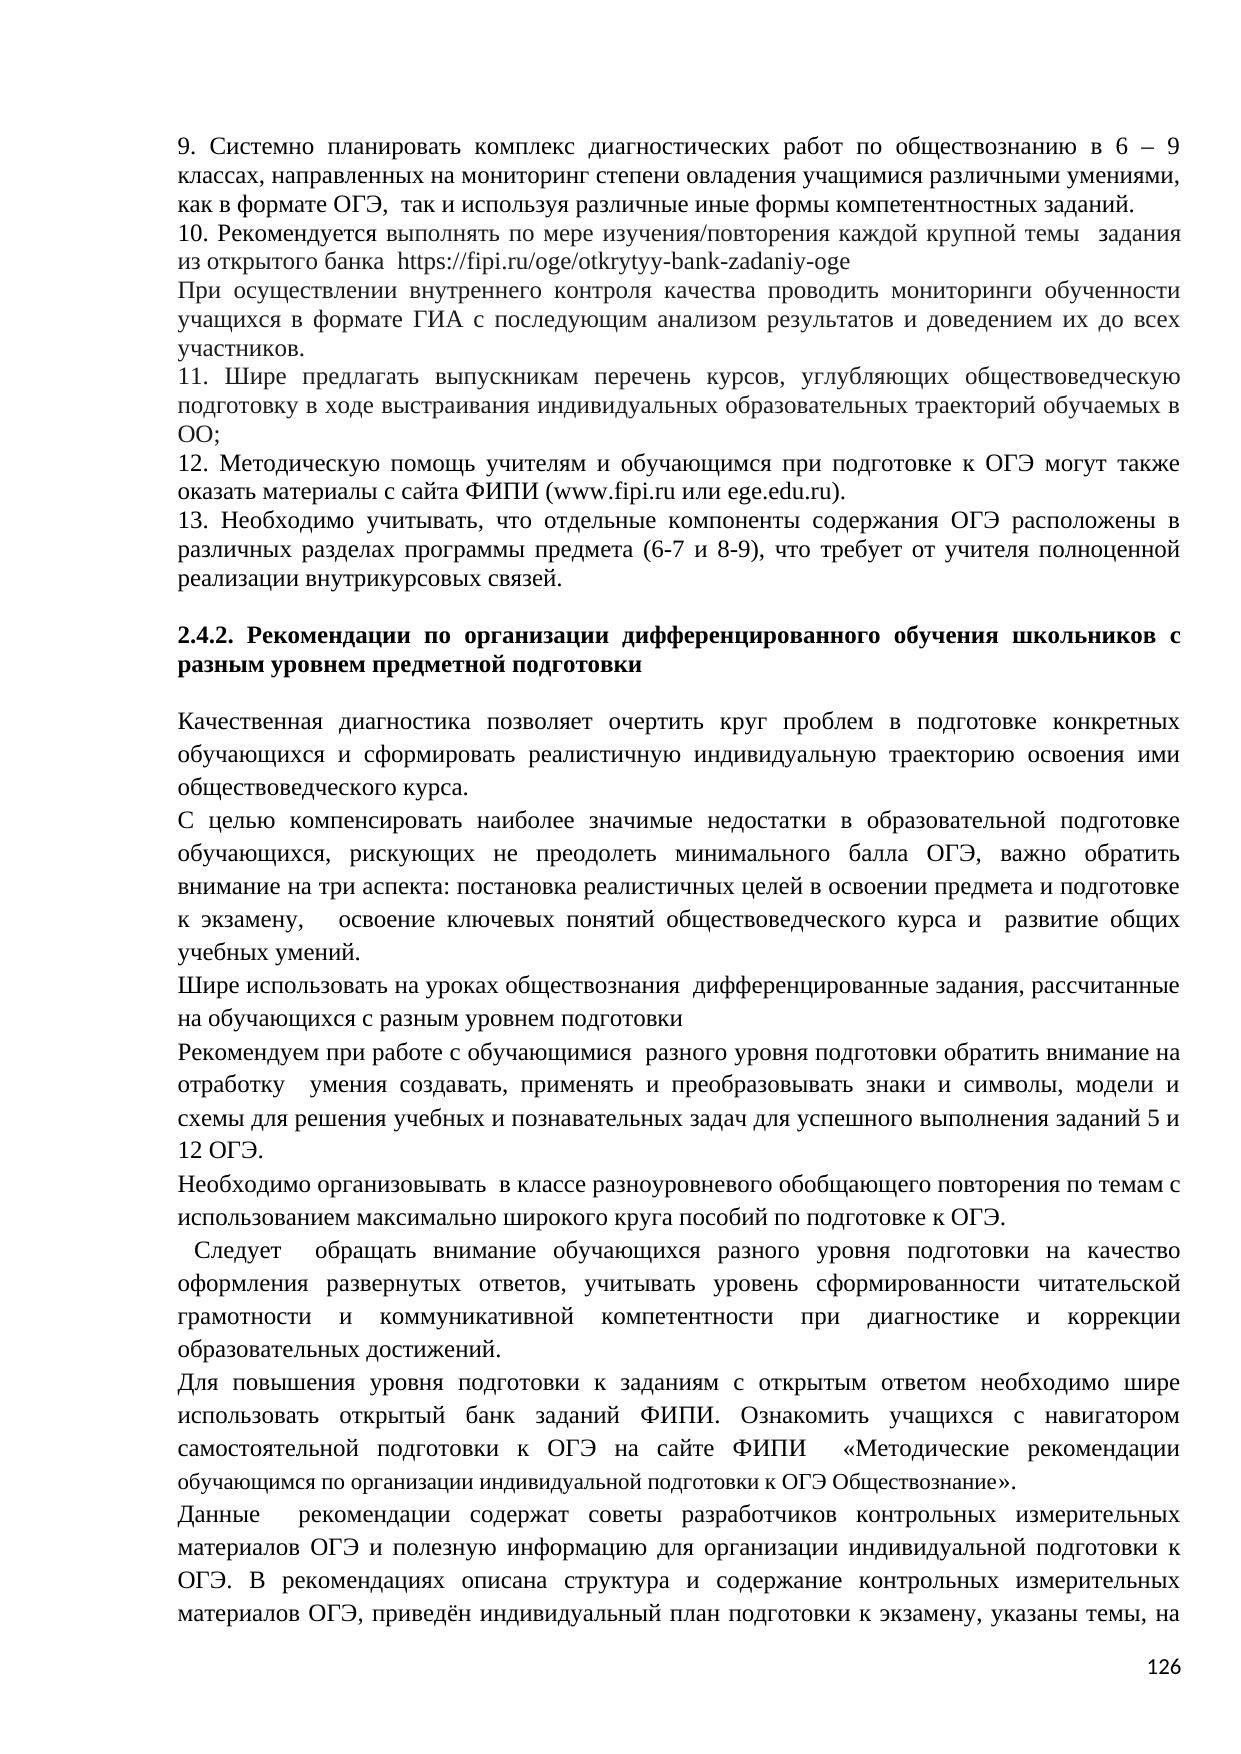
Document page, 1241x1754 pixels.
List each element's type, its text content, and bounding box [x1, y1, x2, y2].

list Для повышения уровня подготовки к заданиям с открытым ответом необходимо шире использовать открытый банк заданий ФИПИ. Ознакомить учащихся с навигатором самостоятельной подготовки к ОГЭ на сайте ФИПИ «Методические рекомендации обучающимся по организации индивидуальной подготовки к ОГЭ Обществознание». [177, 1367, 1181, 1494]
text Рекомендуем при работе с обучающимися разного уровня подготовки обратить внимание на отработку умения создавать, применять и преобразовывать знаки и символы, модели и схемы для решения учебных и познавательных задач для успешного выполнения заданий 5 и 12 ОГЭ. [177, 1037, 1181, 1164]
list При осуществлении внутреннего контроля качества проводить мониторинги обученности учащихся в формате ГИА с последующим анализом результатов и доведением их до всех участников. [177, 275, 1181, 361]
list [177, 1499, 1181, 1627]
text Качественная диагностика позволяет очертить круг проблем в подготовке конкретных обучающихся и сформировать реалистичную индивидуальную траекторию освоения ими обществоведческого курса. [177, 706, 1181, 801]
list 9. Системно планировать комплекс диагностических работ по обществознанию в 6 – 9 классах, направленных на мониторинг степени овладения учащимися различными умениями, как в формате ОГЭ, так и используя различные иные формы компетентностных заданий. [177, 131, 1181, 218]
list 12. Методическую помощь учителям и обучающимся при подготовке к ОГЭ могут также оказать материалы с сайта ФИПИ (www.fipi.ru или ege.edu.ru). [177, 448, 1181, 505]
list Необходимо организовывать в классе разноуровневого обобщающего повторения по темам с использованием максимально широкого круга пособий по подготовке к ОГЭ. [177, 1169, 1181, 1230]
text С целью компенсировать наиболее значимые недостатки в образовательной подготовке обучающихся, рискующих не преодолеть минимального балла ОГЭ, важно обратить внимание на три аспекта: постановка реалистичных целей в освоении предмета и подготовке к экзамену, освоение ключевых понятий обществоведческого курса и развитие общих учебных умений. [177, 805, 1181, 966]
list Следует обращать внимание обучающихся разного уровня подготовки на качество оформления развернутых ответов, учитывать уровень сформированности читательской грамотности и коммуникативной компетентности при диагностике и коррекции образовательных достижений. [177, 1235, 1181, 1362]
list 10. Рекомендуется выполнять по мере изучения/повторения каждой крупной темы задания из открытого банка https://fipi.ru/oge/otkrytyy-bank-zadaniy-oge [177, 218, 1181, 275]
list 11. Шире предлагать выпускникам перечень курсов, углубляющих обществоведческую подготовку в ходе выстраивания индивидуальных образовательных траекторий обучаемых в ОО; [177, 361, 1181, 448]
list 13. Необходимо учитывать, что отдельные компоненты содержания ОГЭ расположены в различных разделах программы предмета (6-7 и 8-9), что требует от учителя полноценной реализации внутрикурсовых связей. [177, 505, 1181, 591]
list 2.4.2. Рекомендации по организации дифференцированного обучения школьников с разным уровнем предметной подготовки [177, 620, 1181, 678]
text Шире использовать на уроках обществознания дифференцированные задания, рассчитанные на обучающихся с разным уровнем подготовки [177, 971, 1181, 1032]
